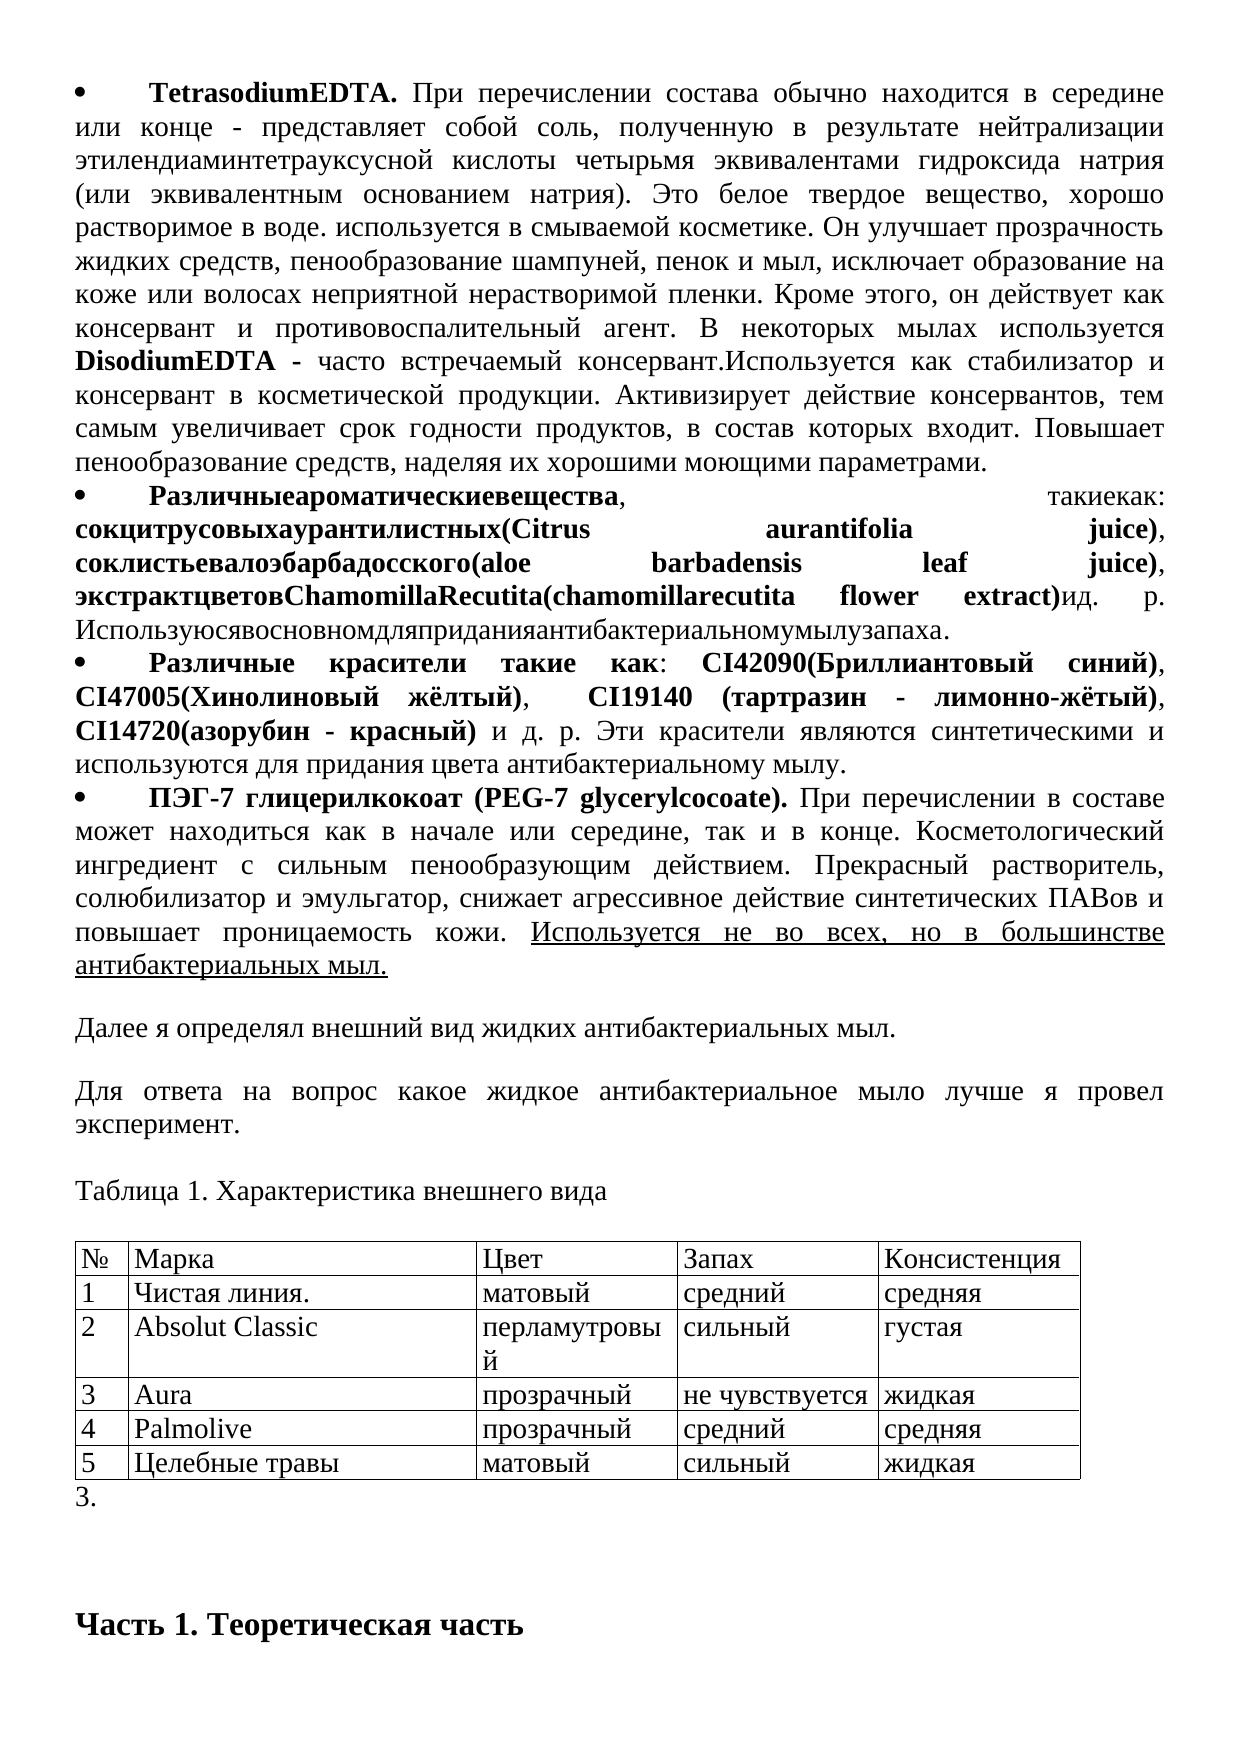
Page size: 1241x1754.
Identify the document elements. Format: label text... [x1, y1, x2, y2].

table_header Запах [678, 1242, 878, 1275]
table_cell 3 [76, 1378, 128, 1410]
text Для ответа на вопрос какое жидкое антибактериальное мыло лучше я провел эксперимент. [75, 1073, 1165, 1140]
list Различные красители такие как: CI42090(Бриллиантовый синий), CI47005(Хинолиновый жёлтый), CI19140 (тартразин - лимонно-жётый), CI14720(азорубин - красный) и д. р. Эти красители являются синтетическими и используются для придания цвета антибактериальному мылу. [75, 645, 1165, 780]
table_cell прозрачный [477, 1411, 677, 1444]
list TetrasodiumEDTA. При перечислении состава обычно находится в середине или конце - представляет собой соль, полученную в результате нейтрализации этилендиаминтетрауксусной кислоты четырьмя эквивалентами гидроксида натрия (или эквивалентным основанием натрия). Это белое твердое вещество, хорошо растворимое в воде. используется в смываемой косметике. Он улучшает прозрачность жидких средств, пенообразование шампуней, пенок и мыл, исключает образование на коже или волосах неприятной нерастворимой пленки. Кроме этого, он действует как консервант и противовоспалительный агент. В некоторых мылах используется DisodiumEDTA - часто встречаемый консервант.Используется как стабилизатор и консервант в косметической продукции. Активизирует действие консервантов, тем самым увеличивает срок годности продуктов, в состав которых входит. Повышает пенообразование средств, наделяя их хорошими моющими параметрами. [75, 75, 1165, 478]
table_cell Palmolive [129, 1411, 476, 1444]
table_cell Чистая линия. [129, 1276, 476, 1309]
table_cell средняя [879, 1410, 1080, 1444]
table_cell 1 [76, 1276, 128, 1309]
table_cell сильный [678, 1310, 878, 1376]
table_cell средняя [879, 1275, 1080, 1309]
subtitle Далее я определял внешний вид жидких антибактериальных мыл. [75, 1010, 1165, 1044]
table_cell не чувствуется [678, 1378, 878, 1410]
table_cell матовый [477, 1446, 677, 1478]
table_cell 2 [76, 1310, 128, 1376]
table_cell перламутровый [477, 1310, 677, 1376]
table_cell густая [879, 1309, 1080, 1376]
table_header № [76, 1242, 128, 1275]
table_cell 4 [76, 1411, 128, 1444]
text 3. [75, 1479, 1165, 1513]
table_cell Aura [129, 1378, 476, 1410]
table_cell 5 [76, 1446, 128, 1478]
table_cell сильный [678, 1446, 878, 1478]
table_header Марка [129, 1242, 476, 1275]
table_cell средний [678, 1276, 878, 1309]
text Таблица 1. Характеристика внешнего вида [75, 1173, 1165, 1207]
table_header Консистенция [879, 1242, 1080, 1275]
table_header Цвет [477, 1242, 677, 1275]
table_cell прозрачный [477, 1378, 677, 1410]
table_cell средний [678, 1411, 878, 1444]
table_cell жидкая [879, 1445, 1080, 1478]
table_cell жидкая [879, 1376, 1080, 1410]
table_cell матовый [477, 1276, 677, 1309]
table_cell Absolut Classic [129, 1310, 476, 1376]
list Различныеароматическиевещества, такиекак: cокцитрусовыхаурантилистных(Citrus aurantifolia juice), соклистьевалоэбарбадосского(aloe barbadensis leaf juice), экстрактцветовChamomillaRecutita(chamomillarecutita flower extract)ид. р. Используюсявосновномдляприданияантибактериальномумылузапаха. [75, 478, 1165, 645]
table_cell Целебные травы [129, 1446, 476, 1478]
text Часть 1. Теоретическая часть [75, 1604, 1165, 1643]
list ПЭГ-7 глицерилкокоат (PEG-7 glycerylcocoate). При перечислении в составе может находиться как в начале или середине, так и в конце. Косметологический ингредиент с сильным пенообразующим действием. Прекрасный растворитель, солюбилизатор и эмульгатор, снижает агрессивное действие синтетических ПАВов и повышает проницаемость кожи. Используется не во всех, но в большинстве антибактериальных мыл. [75, 780, 1165, 981]
